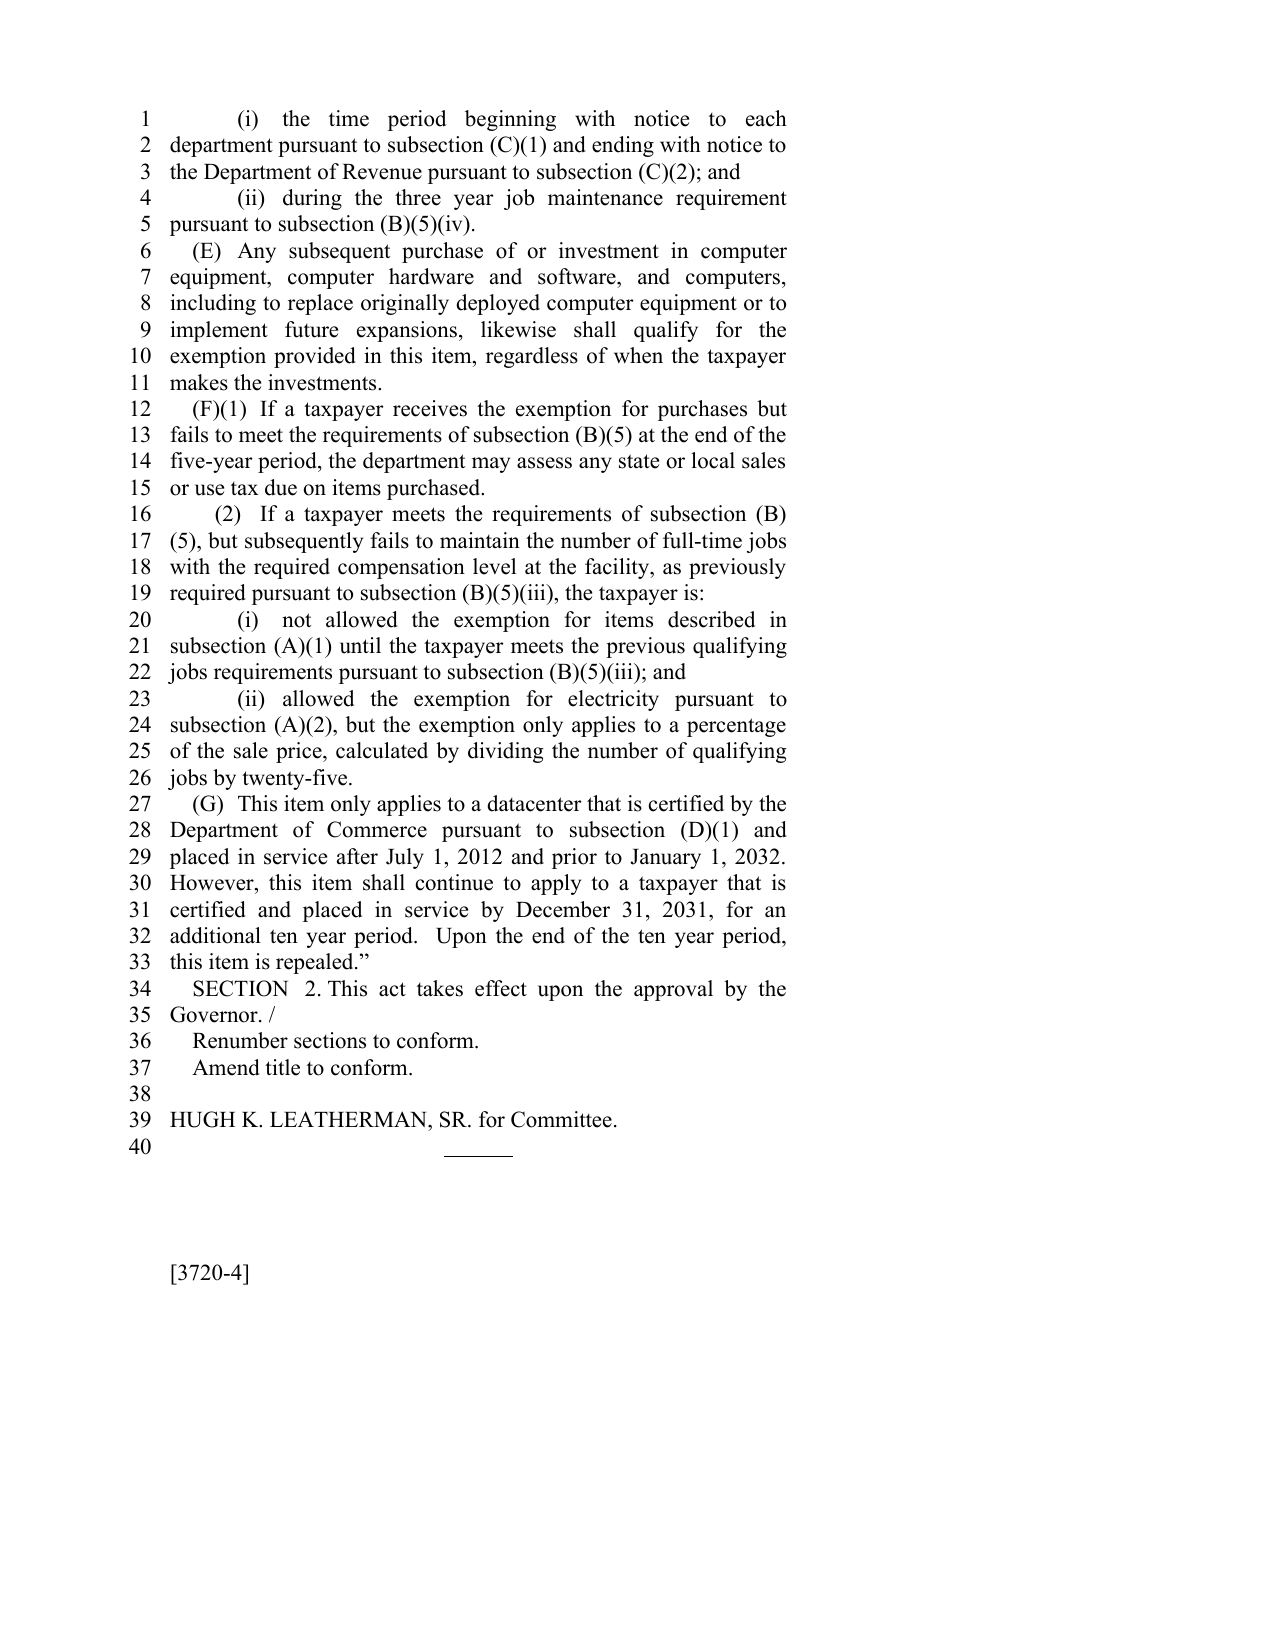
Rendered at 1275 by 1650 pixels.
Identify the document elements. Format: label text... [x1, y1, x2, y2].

text Renumber sections to conform. [169, 1027, 787, 1054]
text (2) If a taxpayer meets the requirements of subsection (B)(5), but subsequently fails to maintain the number of full-time jobs with the required compensation level at the facility, as previously required pursuant to subsection (B)(5)(iii), the taxpayer is: [169, 500, 787, 606]
text (E) Any subsequent purchase of or investment in computer equipment, computer hardware and software, and computers, including to replace originally deployed computer equipment or to implement future expansions, likewise shall qualify for the exemption provided in this item, regardless of when the taxpayer makes the investments. [169, 237, 787, 395]
text (ii) during the three year job maintenance requirement pursuant to subsection (B)(5)(iv). [169, 184, 787, 237]
text SECTION 2. This act takes effect upon the approval by the Governor. / [169, 975, 787, 1027]
text Amend title to conform. [169, 1054, 787, 1080]
text HUGH K. LEATHERMAN, SR. for Committee. [169, 1106, 787, 1133]
text (i) the time period beginning with notice to each department pursuant to subsection (C)(1) and ending with notice to the Department of Revenue pursuant to subsection (C)(2); and [169, 105, 787, 184]
text (G) This item only applies to a datacenter that is certified by the Department of Commerce pursuant to subsection (D)(1) and placed in service after July 1, 2012 and prior to January 1, 2032. However, this item shall continue to apply to a taxpayer that is certified and placed in service by December 31, 2031, for an additional ten year period. Upon the end of the ten year period, this item is repealed.” [169, 790, 787, 975]
text (i) not allowed the exemption for items described in subsection (A)(1) until the taxpayer meets the previous qualifying jobs requirements pursuant to subsection (B)(5)(iii); and [169, 606, 787, 685]
text (F)(1) If a taxpayer receives the exemption for purchases but fails to meet the requirements of subsection (B)(5) at the end of the five-year period, the department may assess any state or local sales or use tax due on items purchased. [169, 395, 787, 500]
text (ii) allowed the exemption for electricity pursuant to subsection (A)(2), but the exemption only applies to a percentage of the sale price, calculated by dividing the number of qualifying jobs by twenty-five. [169, 685, 787, 790]
